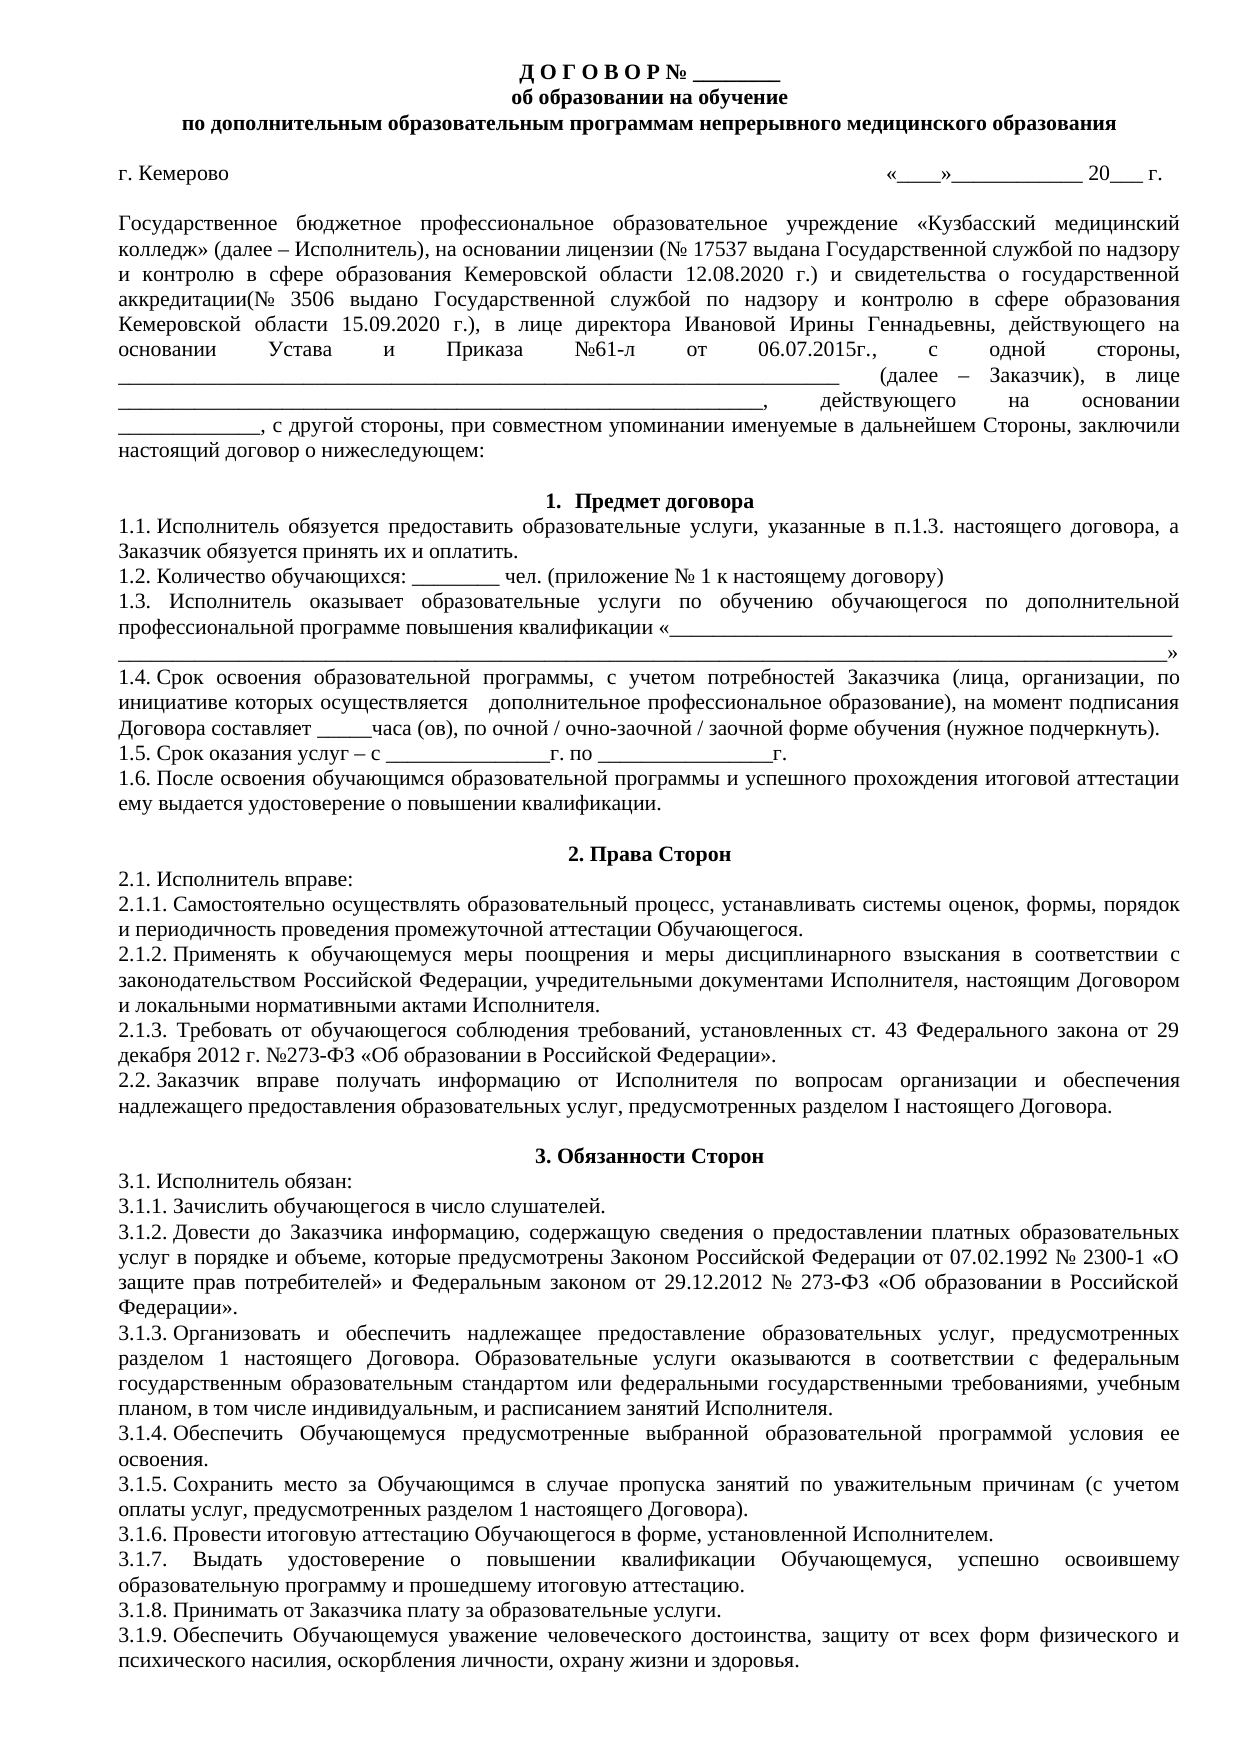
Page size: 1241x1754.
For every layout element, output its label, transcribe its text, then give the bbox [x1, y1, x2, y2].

text 2. Права Сторон [118, 841, 1181, 866]
text 3.1.2. Довести до Заказчика информацию, содержащую сведения о предоставлении платных образовательных услуг в порядке и объеме, которые предусмотрены Законом Российской Федерации от 07.02.1992 № 2300-1 «О защите прав потребителей» и Федеральным законом от 29.12.2012 № 273-ФЗ «Об образовании в Российской Федерации». [118, 1219, 1181, 1319]
list 3. Обязанности Сторон [118, 1143, 1181, 1168]
text 1.5. Срок оказания услуг – с _______________г. по ________________г. [118, 740, 1181, 765]
text 2.1.1. Самостоятельно осуществлять образовательный процесс, устанавливать системы оценок, формы, порядок и периодичность проведения промежуточной аттестации Обучающегося. [118, 891, 1181, 941]
text 2.1.3. Требовать от обучающегося соблюдения требований, установленных ст. 43 Федерального закона от 29 декабря . №273-ФЗ «Об образовании в Российской Федерации». [118, 1017, 1181, 1067]
text 3.1.7. Выдать удостоверение о повышении квалификации Обучающемуся, успешно освоившему образовательную программу и прошедшему итоговую аттестацию. [118, 1546, 1181, 1597]
text 3.1.8. Принимать от Заказчика плату за образовательные услуги. [118, 1597, 1181, 1622]
text 3.1.5. Сохранить место за Обучающимся в случае пропуска занятий по уважительным причинам (с учетом оплаты услуг, предусмотренных разделом 1 настоящего Договора). [118, 1471, 1181, 1521]
text об образовании на обучение [118, 84, 1181, 109]
text 3.1.9. Обеспечить Обучающемуся уважение человеческого достоинства, защиту от всех форм физического и психического насилия, оскорбления личности, охрану жизни и здоровья. [118, 1622, 1181, 1672]
text Государственное бюджетное профессиональное образовательное учреждение «Кузбасский медицинский колледж» (далее – Исполнитель), на основании лицензии (№ 17537 выдана Государственной службой по надзору и контролю в сфере образования Кемеровской области 12.08.2020 г.) и свидетельства о государственной аккредитации(№ 3506 выдано Государственной службой по надзору и контролю в сфере образования Кемеровской области 15.09.2020 г.), в лице директора Ивановой Ирины Геннадьевны, действующего на основании Устава и Приказа №61-л от 06.07.2015г., с одной стороны, __________________________________________________________________ (далее – Заказчик), в лице ___________________________________________________________, действующего на основании _____________, с другой стороны, при совместном упоминании именуемые в дальнейшем Стороны, заключили настоящий договор о нижеследующем: [118, 210, 1181, 462]
text 1.2. Количество обучающихся: ________ чел. (приложение № 1 к настоящему договору) [118, 563, 1181, 588]
text 1.6. После освоения обучающимся образовательной программы и успешного прохождения итоговой аттестации ему выдается удостоверение о повышении квалификации. [118, 765, 1181, 815]
text 2.1. Исполнитель вправе: [118, 866, 1181, 891]
text 3.1.3. Организовать и обеспечить надлежащее предоставление образовательных услуг, предусмотренных разделом 1 настоящего Договора. Образовательные услуги оказываются в соответствии с федеральным государственным образовательным стандартом или федеральными государственными требованиями, учебным планом, в том числе индивидуальным, и расписанием занятий Исполнителя. [118, 1319, 1181, 1420]
text г. Кемерово «____»____________ 20___ г. [118, 160, 1181, 185]
text 3.1. Исполнитель обязан: [118, 1168, 1181, 1193]
text 3.1.6. Провести итоговую аттестацию Обучающегося в форме, установленной Исполнителем. [118, 1521, 1181, 1546]
list Предмет договора [118, 488, 1181, 513]
text ________________________________________________________________________________________________» [118, 639, 1181, 664]
text 3.1.1. Зачислить обучающегося в число слушателей. [118, 1193, 1181, 1219]
text по дополнительным образовательным программам непрерывного медицинского образования [118, 109, 1181, 135]
text 2.1.2. Применять к обучающемуся меры поощрения и меры дисциплинарного взыскания в соответствии с законодательством Российской Федерации, учредительными документами Исполнителя, настоящим Договором и локальными нормативными актами Исполнителя. [118, 941, 1181, 1017]
text 2.2. Заказчик вправе получать информацию от Исполнителя по вопросам организации и обеспечения надлежащего предоставления образовательных услуг, предусмотренных разделом I настоящего Договора. [118, 1067, 1181, 1118]
text 1.1. Исполнитель обязуется предоставить образовательные услуги, указанные в п.1.3. настоящего договора, а Заказчик обязуется принять их и оплатить. [118, 513, 1181, 563]
text 1.4. Срок освоения образовательной программы, с учетом потребностей Заказчика (лица, организации, по инициативе которых осуществляется дополнительное профессиональное образование), на момент подписания Договора составляет _____часа (ов), по очной / очно-заочной / заочной форме обучения (нужное подчеркнуть). [118, 664, 1181, 740]
text 3.1.4. Обеспечить Обучающемуся предусмотренные выбранной образовательной программой условия ее освоения. [118, 1420, 1181, 1471]
text 1.3. Исполнитель оказывает образовательные услуги по обучению обучающегося по дополнительной профессиональной программе повышения квалификации «______________________________________________ [118, 588, 1181, 639]
text Д О Г О В О Р № ________ [118, 59, 1181, 84]
